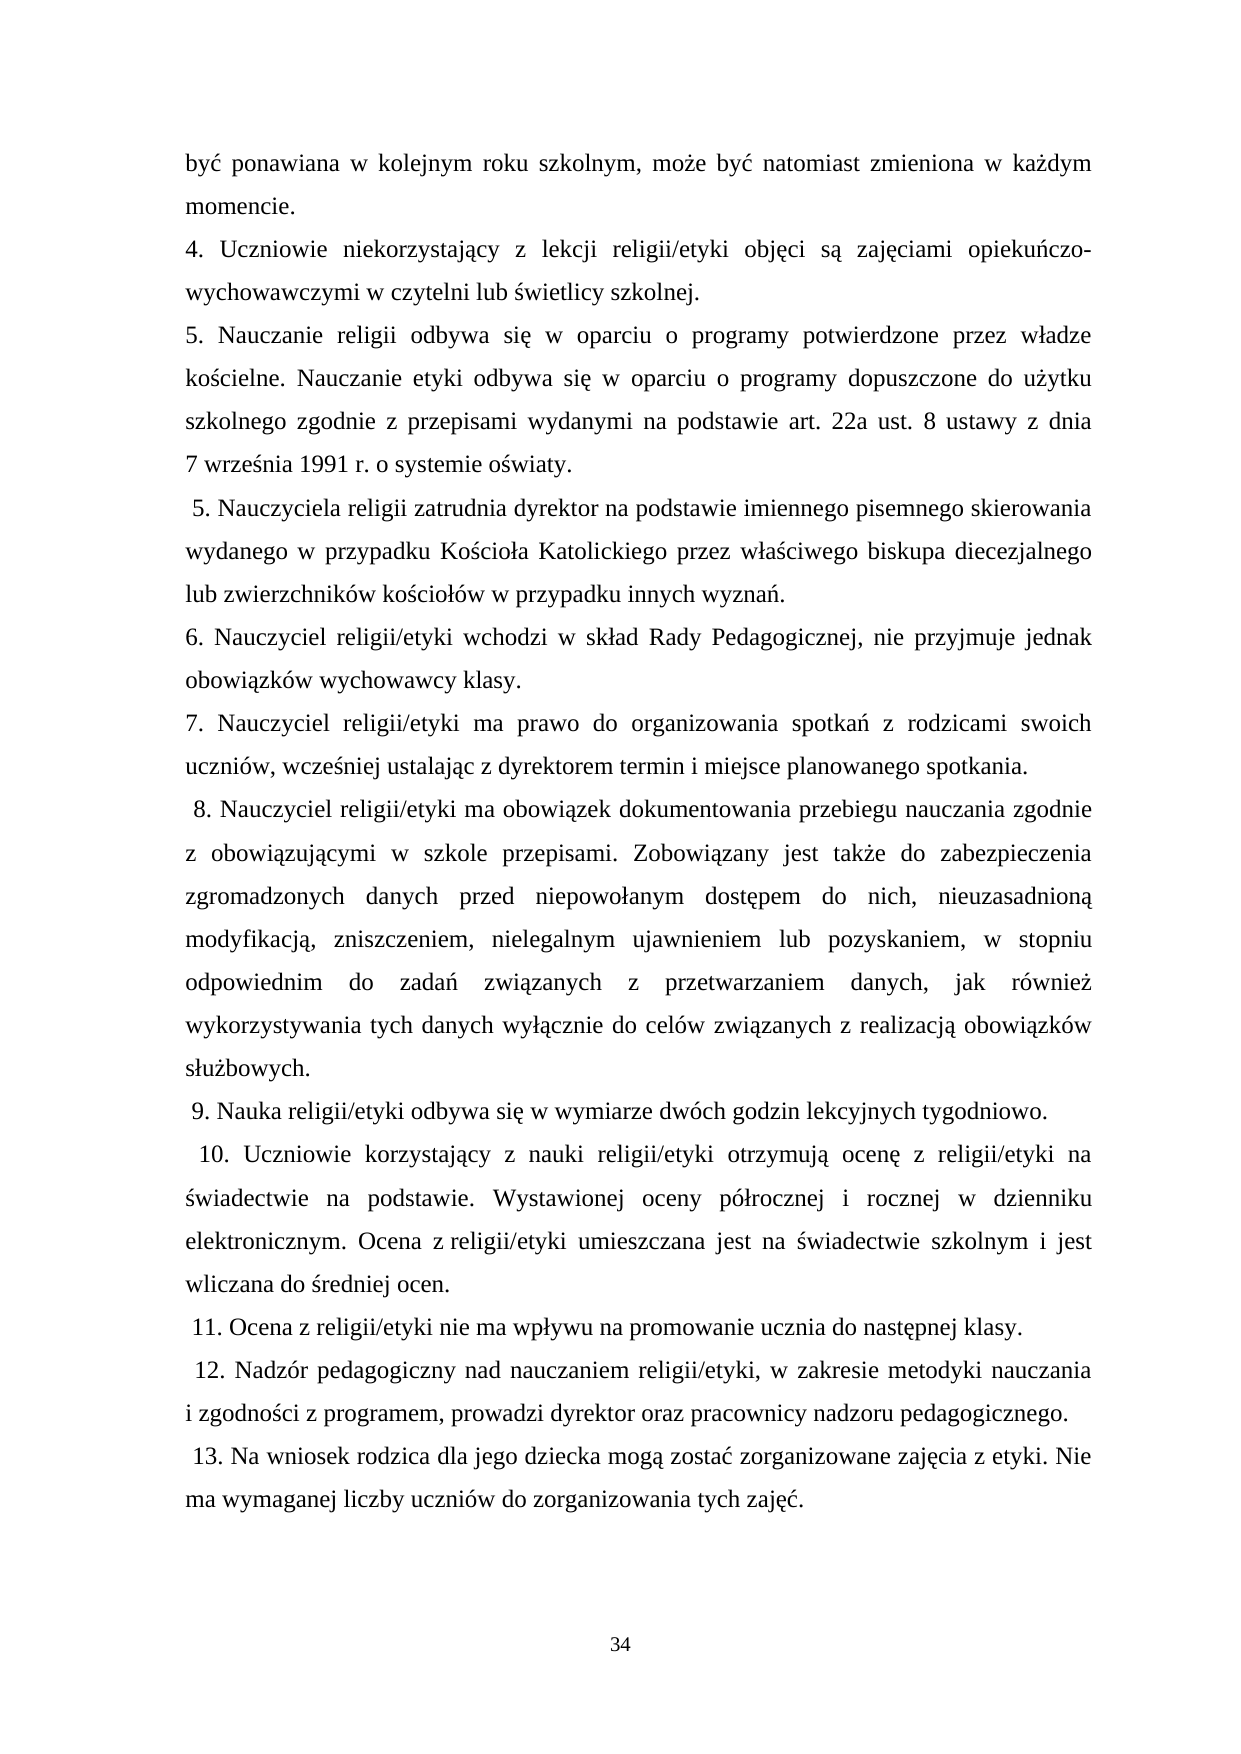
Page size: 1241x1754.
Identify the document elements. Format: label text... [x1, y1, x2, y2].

text 11. Ocena z religii/etyki nie ma wpływu na promowanie ucznia do następnej klasy. [185, 1312, 1093, 1341]
text 7. Nauczyciel religii/etyki ma prawo do organizowania spotkań z rodzicami swoich uczniów, wcześniej ustalając z dyrektorem termin i miejsce planowanego spotkania. [185, 708, 1093, 780]
text 12. Nadzór pedagogiczny nad nauczaniem religii/etyki, w zakresie metodyki nauczania i zgodności z programem, prowadzi dyrektor oraz pracownicy nadzoru pedagogicznego. [185, 1355, 1093, 1427]
text 5. Nauczanie religii odbywa się w oparciu o programy potwierdzone przez władze kościelne. Nauczanie etyki odbywa się w oparciu o programy dopuszczone do użytku szkolnego zgodnie z przepisami wydanymi na podstawie art. 22a ust. 8 ustawy z dnia 7 września 1991 r. o systemie oświaty. [185, 320, 1093, 478]
text 6. Nauczyciel religii/etyki wchodzi w skład Rady Pedagogicznej, nie przyjmuje jednak obowiązków wychowawcy klasy. [185, 622, 1093, 694]
text 13. Na wniosek rodzica dla jego dziecka mogą zostać zorganizowane zajęcia z etyki. Nie ma wymaganej liczby uczniów do zorganizowania tych zajęć. [185, 1441, 1093, 1513]
text 9. Nauka religii/etyki odbywa się w wymiarze dwóch godzin lekcyjnych tygodniowo. [185, 1096, 1093, 1125]
text 10. Uczniowie korzystający z nauki religii/etyki otrzymują ocenę z religii/etyki na świadectwie na podstawie. Wystawionej oceny półrocznej i rocznej w dzienniku elektronicznym. Ocena z religii/etyki umieszczana jest na świadectwie szkolnym i jest wliczana do średniej ocen. [185, 1139, 1093, 1298]
text 8. Nauczyciel religii/etyki ma obowiązek dokumentowania przebiegu nauczania zgodnie z obowiązującymi w szkole przepisami. Zobowiązany jest także do zabezpieczenia zgromadzonych danych przed niepowołanym dostępem do nich, nieuzasadnioną modyfikacją, zniszczeniem, nielegalnym ujawnieniem lub pozyskaniem, w stopniu odpowiednim do zadań związanych z przetwarzaniem danych, jak również wykorzystywania tych danych wyłącznie do celów związanych z realizacją obowiązków służbowych. [185, 794, 1093, 1082]
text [185, 148, 1093, 219]
text 5. Nauczyciela religii zatrudnia dyrektor na podstawie imiennego pisemnego skierowania wydanego w przypadku Kościoła Katolickiego przez właściwego biskupa diecezjalnego lub zwierzchników kościołów w przypadku innych wyznań. [185, 493, 1093, 608]
text 4. Uczniowie niekorzystający z lekcji religii/etyki objęci są zajęciami opiekuńczo-wychowawczymi w czytelni lub świetlicy szkolnej. [185, 234, 1093, 306]
